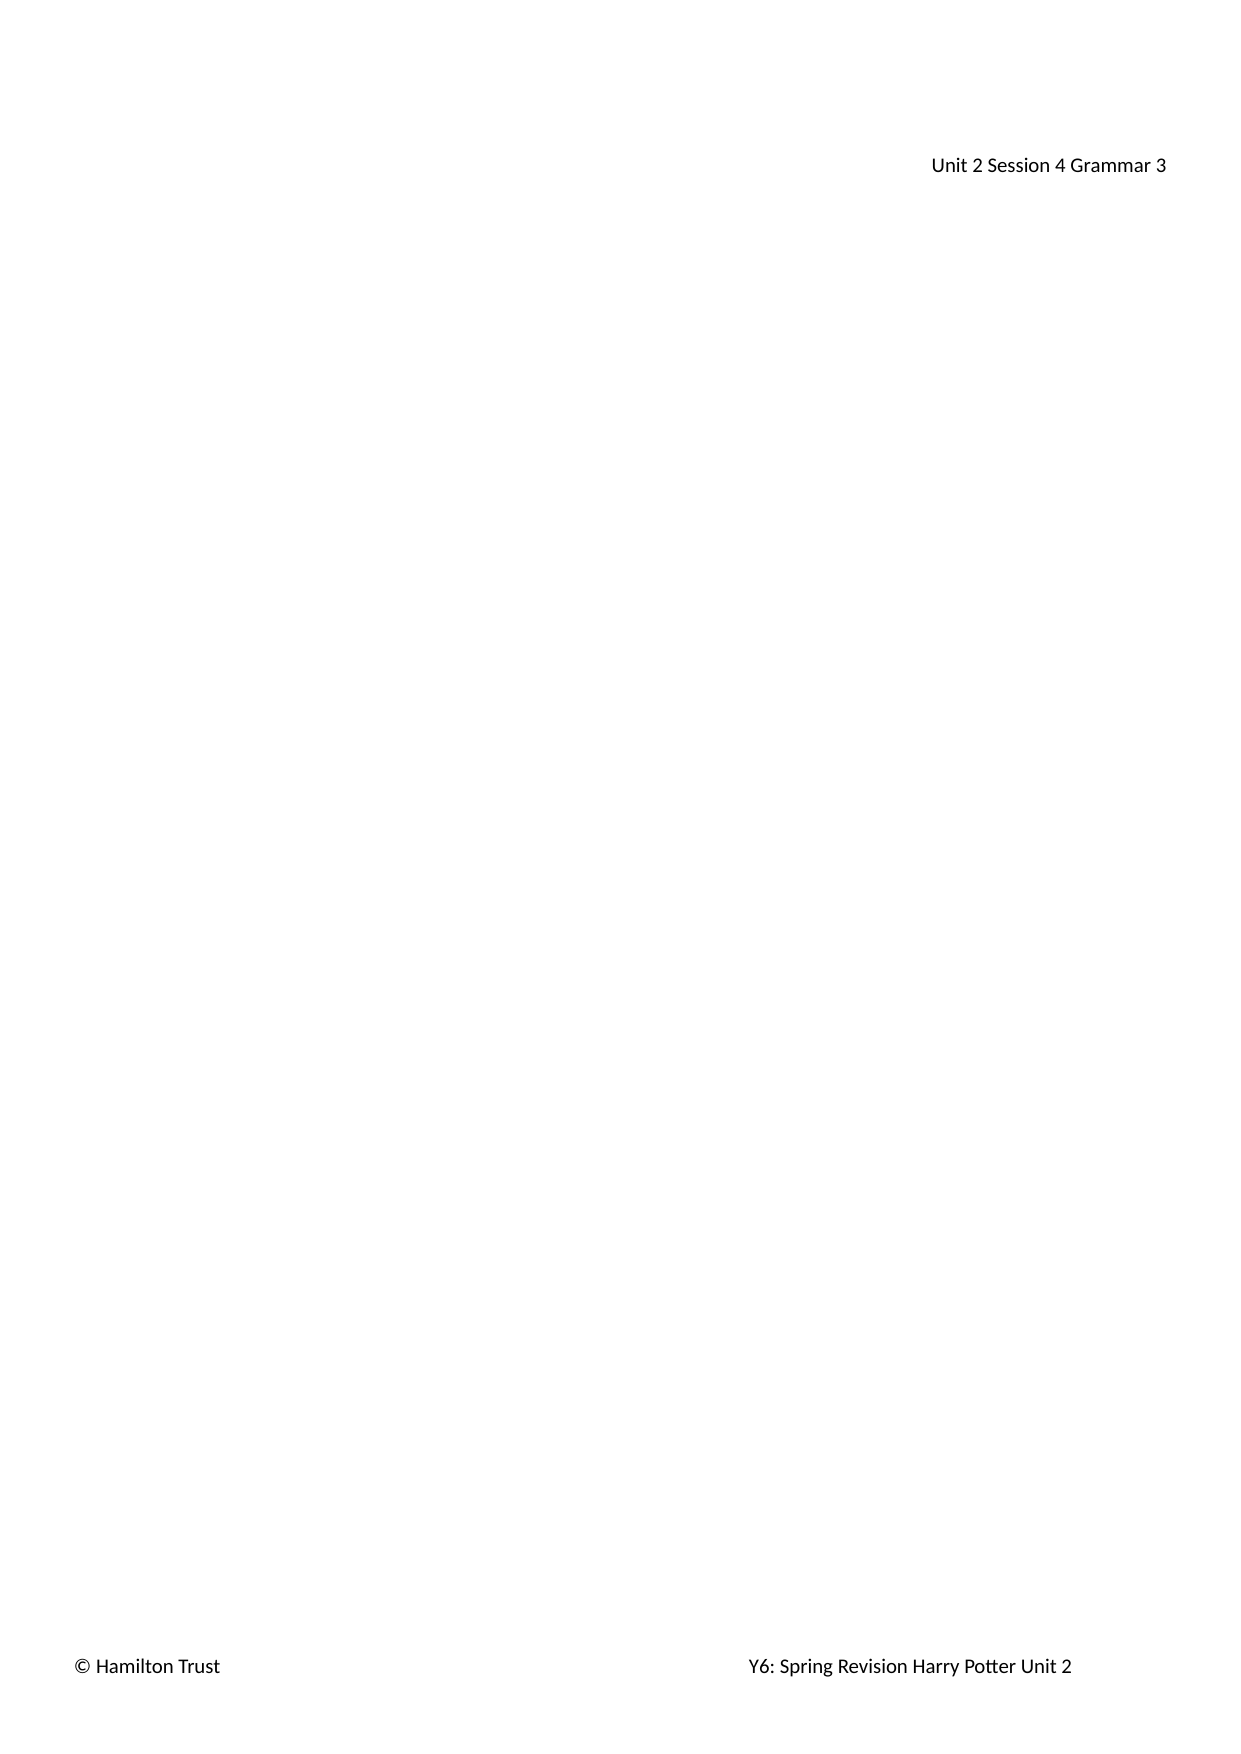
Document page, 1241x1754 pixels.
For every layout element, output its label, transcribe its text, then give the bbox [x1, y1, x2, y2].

list Unit 2 Session 4 Grammar 3 [74, 153, 1166, 178]
